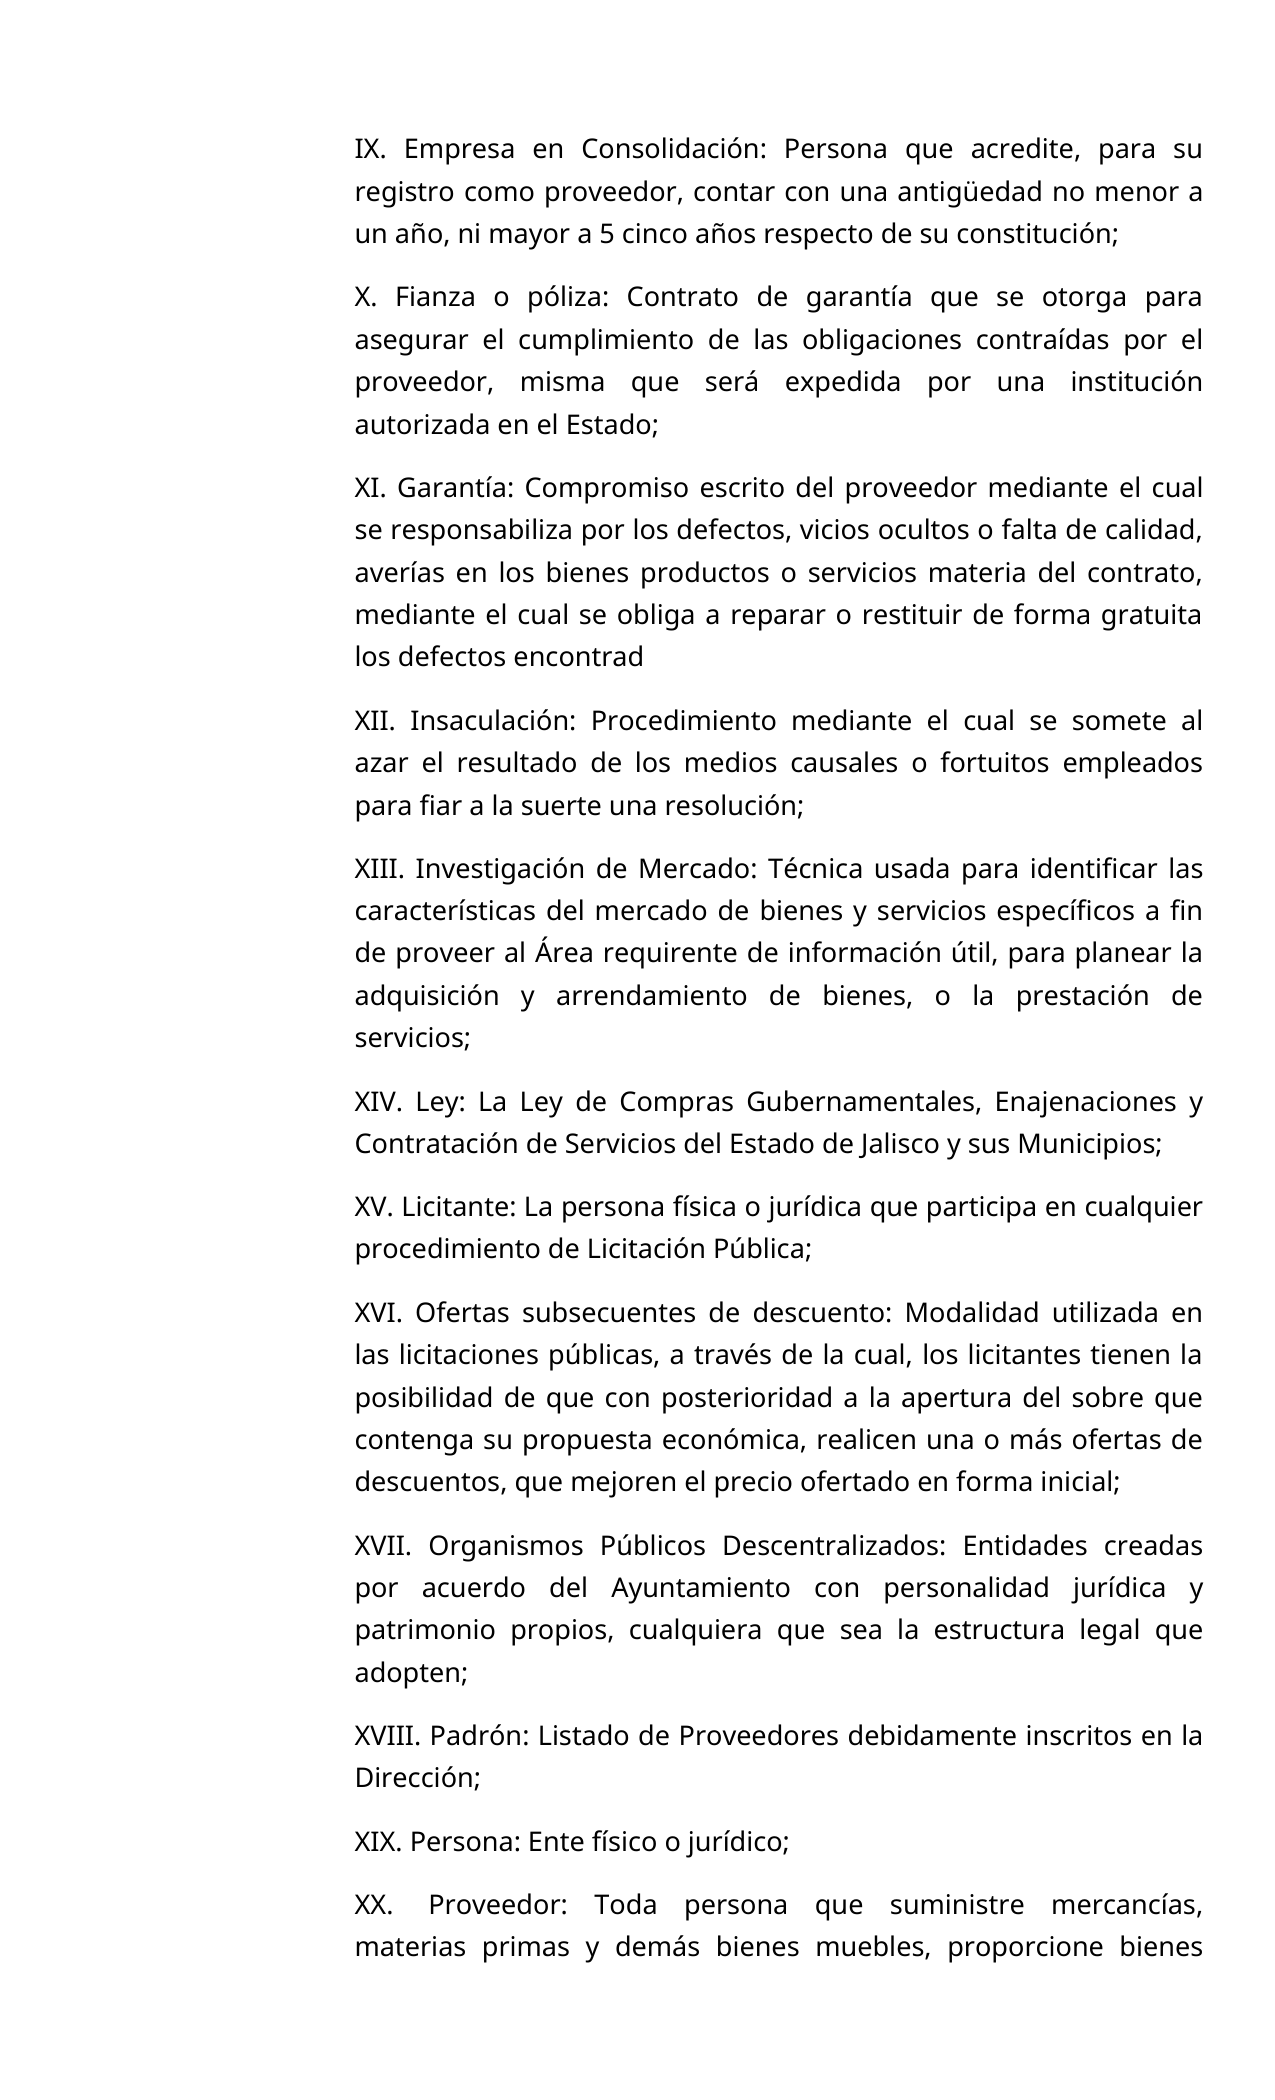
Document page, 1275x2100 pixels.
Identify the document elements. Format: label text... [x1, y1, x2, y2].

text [354, 1885, 1204, 1964]
text XVII. Organismos Públicos Descentralizados: Entidades creadas por acuerdo del Ayuntamiento con personalidad jurídica y patrimonio propios, cualquiera que sea la estructura legal que adopten; [354, 1526, 1204, 1690]
text XII. Insaculación: Procedimiento mediante el cual se somete al azar el resultado de los medios causales o fortuitos empleados para fiar a la suerte una resolución; [354, 701, 1204, 823]
text IX. Empresa en Consolidación: Persona que acredite, para su registro como proveedor, contar con una antigüedad no menor a un año, ni mayor a 5 cinco años respecto de su constitución; [354, 130, 1204, 252]
text X. Fianza o póliza: Contrato de garantía que se otorga para asegurar el cumplimiento de las obligaciones contraídas por el proveedor, misma que será expedida por una institución autorizada en el Estado; [354, 278, 1204, 442]
text XV. Licitante: La persona física o jurídica que participa en cualquier procedimiento de Licitación Pública; [354, 1188, 1204, 1267]
text XIX. Persona: Ente físico o jurídico; [354, 1822, 1204, 1859]
text XVIII. Padrón: Listado de Proveedores debidamente inscritos en la Dirección; [354, 1716, 1204, 1796]
text XVI. Ofertas subsecuentes de descuento: Modalidad utilizada en las licitaciones públicas, a través de la cual, los licitantes tienen la posibilidad de que con posterioridad a la apertura del sobre que contenga su propuesta económica, realicen una o más ofertas de descuentos, que mejoren el precio ofertado en forma inicial; [354, 1293, 1204, 1500]
text XIV. Ley: La Ley de Compras Gubernamentales, Enajenaciones y Contratación de Servicios del Estado de Jalisco y sus Municipios; [354, 1082, 1204, 1161]
text XIII. Investigación de Mercado: Técnica usada para identificar las características del mercado de bienes y servicios específicos a fin de proveer al Área requirente de información útil, para planear la adquisición y arrendamiento de bienes, o la prestación de servicios; [354, 849, 1204, 1056]
text XI. Garantía: Compromiso escrito del proveedor mediante el cual se responsabiliza por los defectos, vicios ocultos o falta de calidad, averías en los bienes productos o servicios materia del contrato, mediante el cual se obliga a reparar o restituir de forma gratuita los defectos encontrad [354, 468, 1204, 675]
